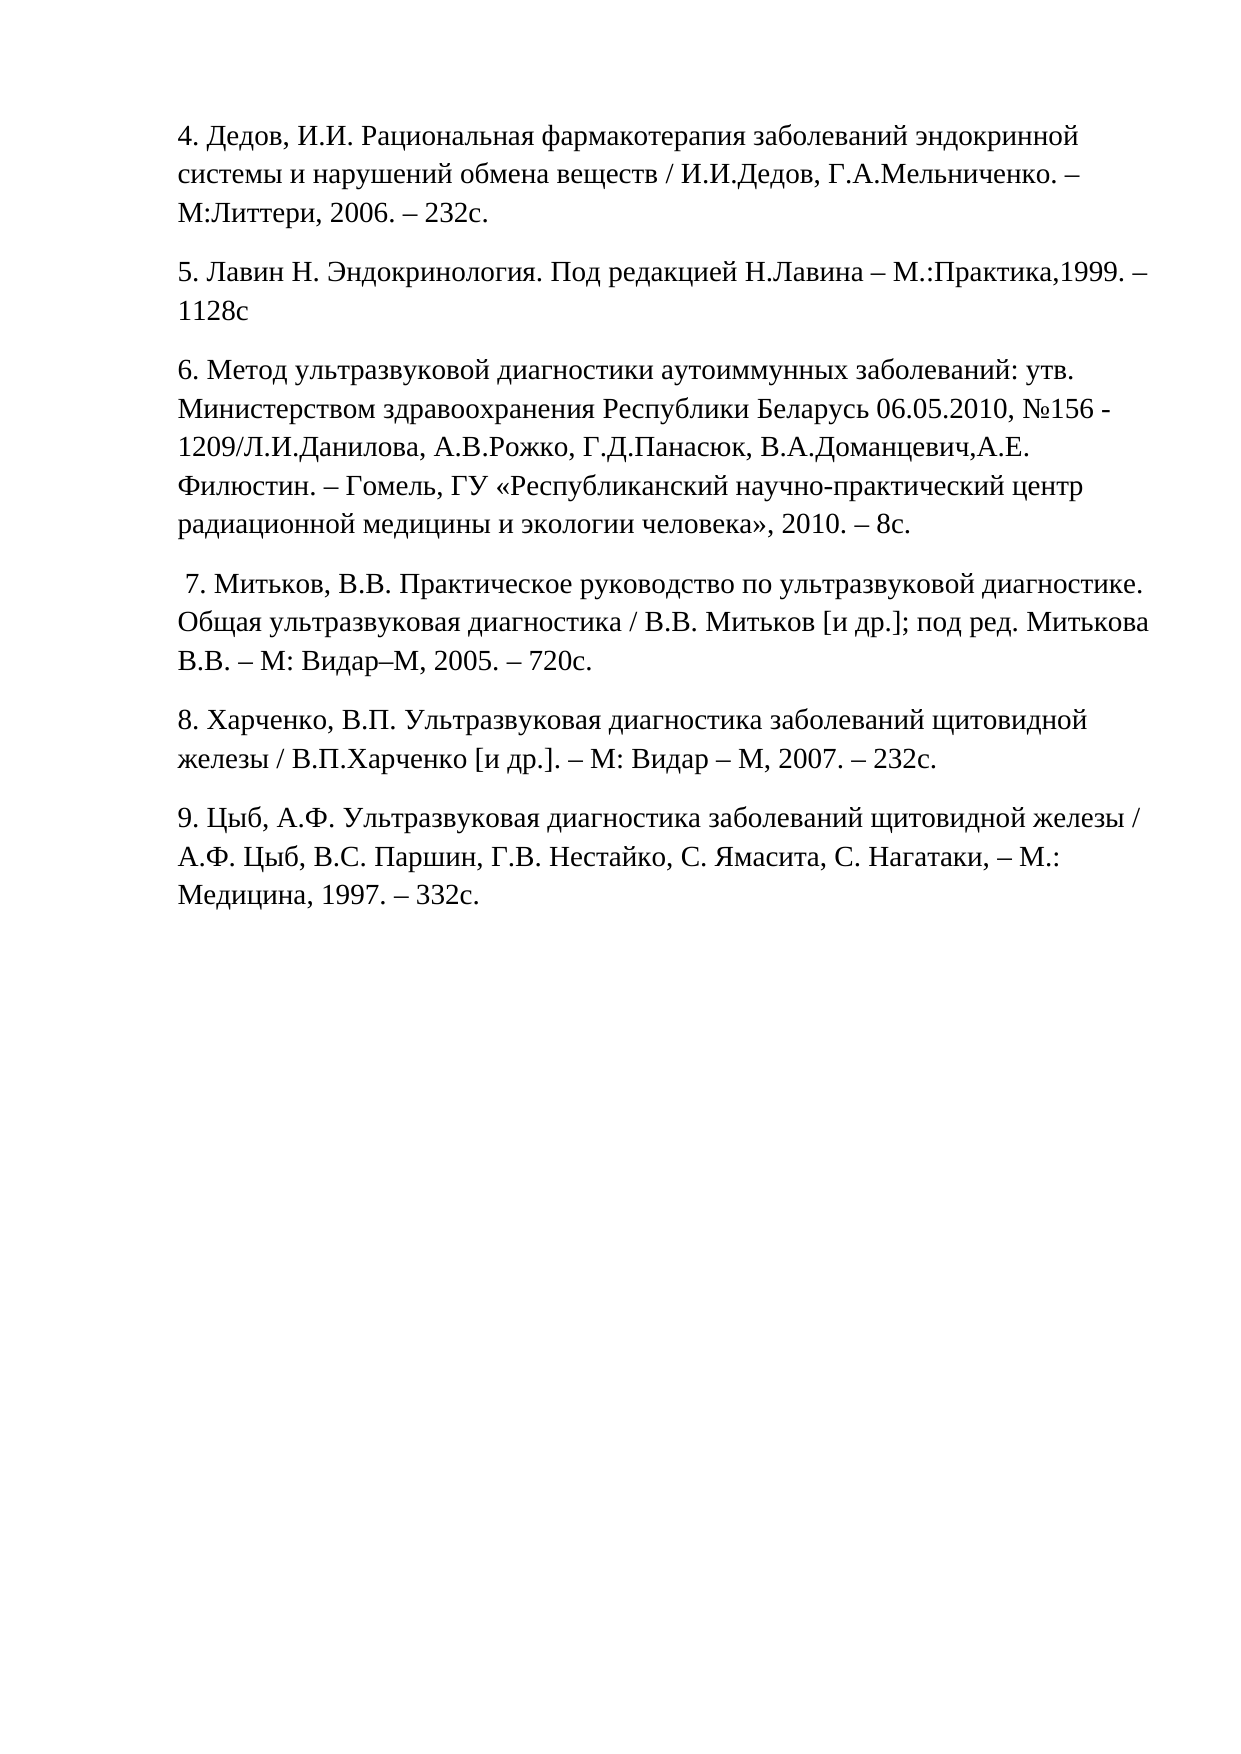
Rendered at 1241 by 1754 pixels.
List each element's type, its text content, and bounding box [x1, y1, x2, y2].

text 4. Дедов, И.И. Рациональная фармакотерапия заболеваний эндокринной системы и нарушений обмена веществ / И.И.Дедов, Г.А.Мельниченко. – М:Литтери, 2006. – 232с. [177, 118, 1152, 229]
text 8. Харченко, В.П. Ультразвуковая диагностика заболеваний щитовидной железы / В.П.Харченко [и др.]. – М: Видар – М, 2007. – 232с. [177, 702, 1152, 774]
text 6. Метод ультразвуковой диагностики аутоиммунных заболеваний: утв. Министерством здравоохранения Республики Беларусь 06.05.2010, №156 -1209/Л.И.Данилова, А.В.Рожко, Г.Д.Панасюк, В.А.Доманцевич,А.Е. Филюстин. – Гомель, ГУ «Республиканский научно-практический центр радиационной медицины и экологии человека», 2010. – 8с. [177, 352, 1152, 540]
text 9. Цыб, А.Ф. Ультразвуковая диагностика заболеваний щитовидной железы / А.Ф. Цыб, В.С. Паршин, Г.В. Нестайко, С. Ямасита, С. Нагатаки, – М.: Медицина, 1997. – 332с. [177, 800, 1152, 911]
text 7. Митьков, В.В. Практическое руководство по ультразвуковой диагностике. Общая ультразвуковая диагностика / В.В. Митьков [и др.]; под ред. Митькова В.В. – М: Видар–М, 2005. – 720с. [177, 566, 1152, 677]
text 5. Лавин Н. Эндокринология. Под редакцией Н.Лавина – М.:Практика,1999. – 1128с [177, 254, 1152, 327]
